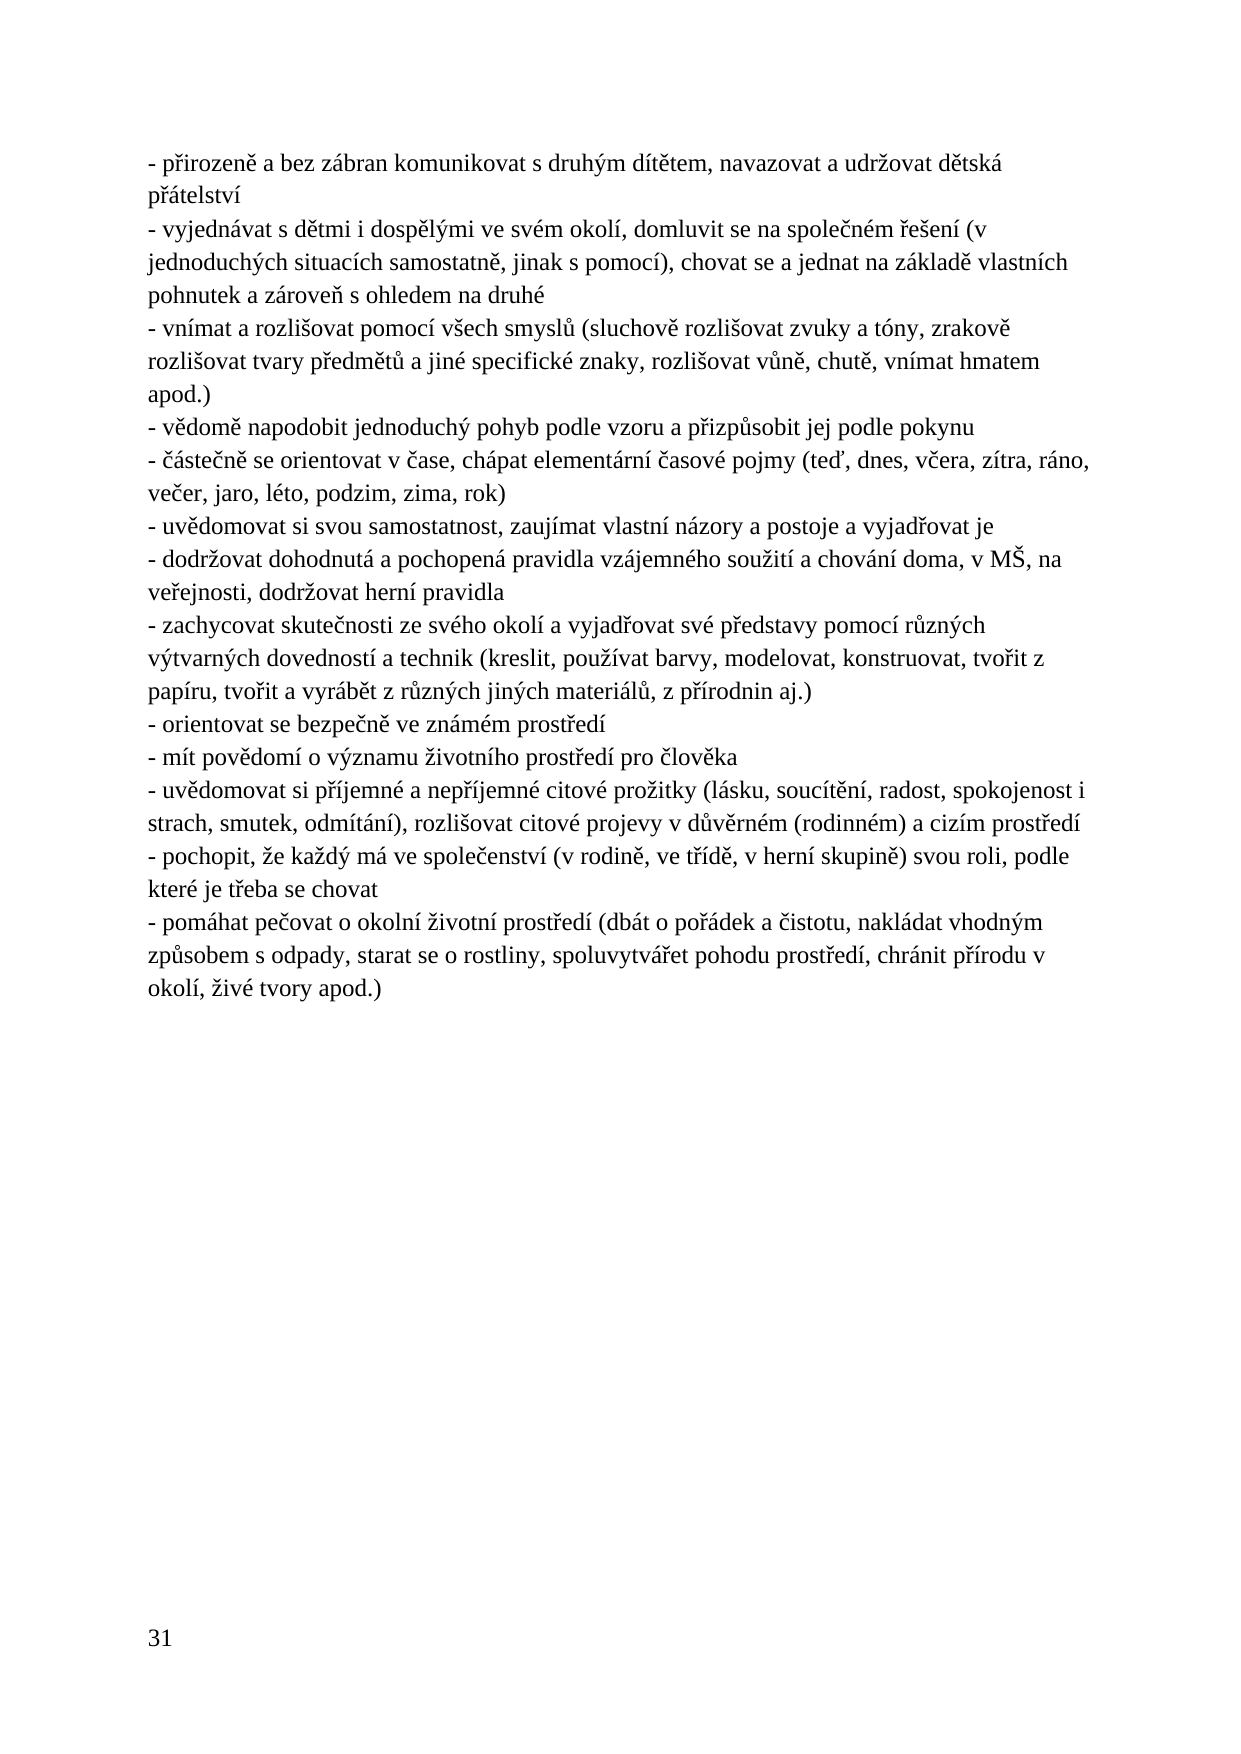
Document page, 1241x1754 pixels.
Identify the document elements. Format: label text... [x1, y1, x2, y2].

text - vnímat a rozlišovat pomocí všech smyslů (sluchově rozlišovat zvuky a tóny, zrakově rozlišovat tvary předmětů a jiné specifické znaky, rozlišovat vůně, chutě, vnímat hmatem apod.) [148, 313, 1093, 407]
text - orientovat se bezpečně ve známém prostředí [148, 709, 1093, 738]
text - zachycovat skutečnosti ze svého okolí a vyjadřovat své představy pomocí různých výtvarných dovedností a technik (kreslit, používat barvy, modelovat, konstruovat, tvořit z papíru, tvořit a vyrábět z různých jiných materiálů, z přírodnin aj.) [148, 610, 1093, 705]
text - uvědomovat si příjemné a nepříjemné citové prožitky (lásku, soucítění, radost, spokojenost i strach, smutek, odmítání), rozlišovat citové projevy v důvěrném (rodinném) a cizím prostředí [148, 775, 1093, 837]
text - vyjednávat s dětmi i dospělými ve svém okolí, domluvit se na společném řešení (v jednoduchých situacích samostatně, jinak s pomocí), chovat se a jednat na základě vlastních pohnutek a zároveň s ohledem na druhé [148, 214, 1093, 308]
text - mít povědomí o významu životního prostředí pro člověka [148, 742, 1093, 771]
text - částečně se orientovat v čase, chápat elementární časové pojmy (teď, dnes, včera, zítra, ráno, večer, jaro, léto, podzim, zima, rok) [148, 445, 1093, 507]
text - dodržovat dohodnutá a pochopená pravidla vzájemného soužití a chování doma, v MŠ, na veřejnosti, dodržovat herní pravidla [148, 544, 1093, 606]
text - pomáhat pečovat o okolní životní prostředí (dbát o pořádek a čistotu, nakládat vhodným způsobem s odpady, starat se o rostliny, spoluvytvářet pohodu prostředí, chránit přírodu v okolí, živé tvory apod.) [148, 907, 1093, 1002]
text - uvědomovat si svou samostatnost, zaujímat vlastní názory a postoje a vyjadřovat je [148, 511, 1093, 539]
text - přirozeně a bez zábran komunikovat s druhým dítětem, navazovat a udržovat dětská přátelství [148, 148, 1093, 209]
text - pochopit, že každý má ve společenství (v rodině, ve třídě, v herní skupině) svou roli, podle které je třeba se chovat [148, 841, 1093, 903]
text - vědomě napodobit jednoduchý pohyb podle vzoru a přizpůsobit jej podle pokynu [148, 412, 1093, 441]
